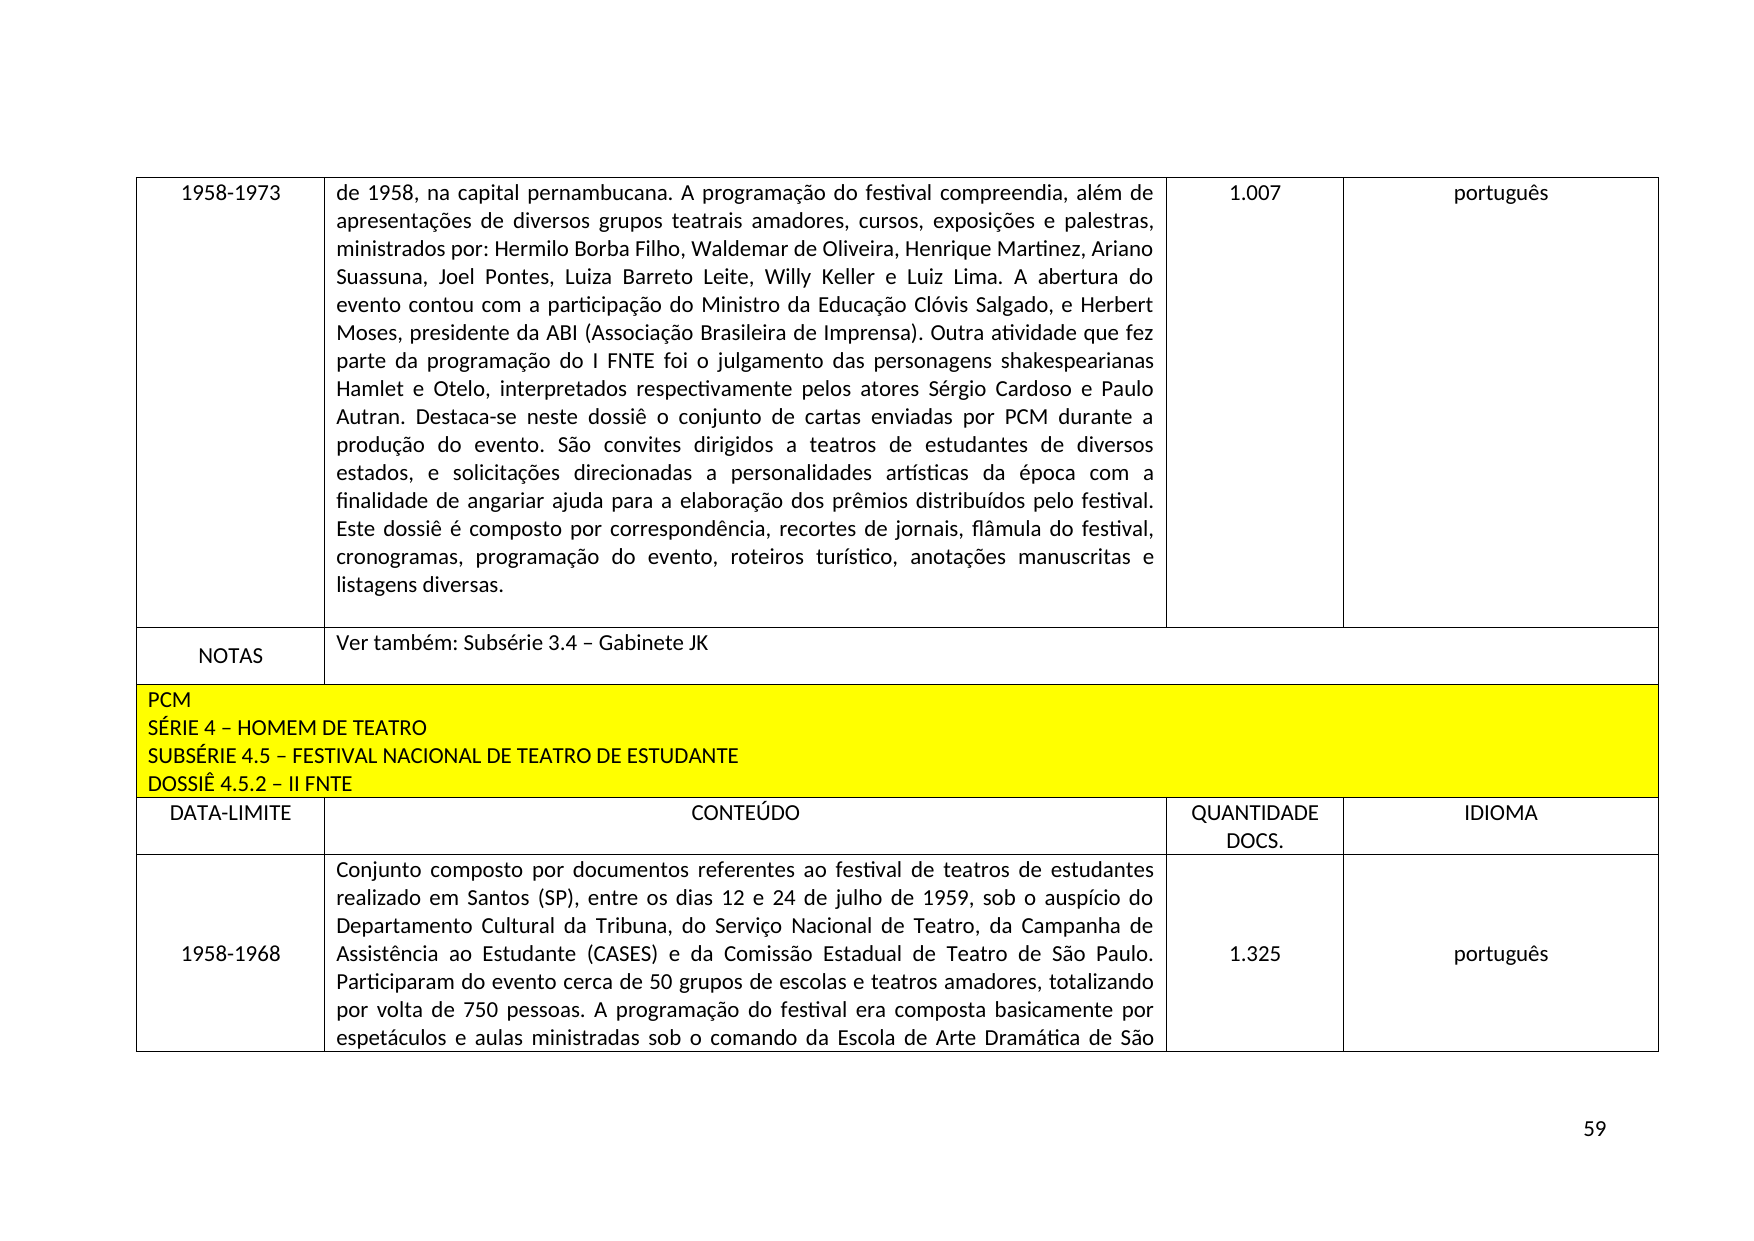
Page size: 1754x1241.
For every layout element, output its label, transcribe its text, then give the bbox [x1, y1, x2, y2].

table_cell 1.007 [1167, 178, 1343, 627]
table_cell PCM SÉRIE 4 – HOMEM DE TEATRO SUBSÉRIE 4.5 – FESTIVAL NACIONAL DE TEATRO DE ESTUDANTE DOSSIÊ 4.5.2 – II FNTE [137, 685, 1658, 797]
table_cell NOTAS [137, 628, 324, 684]
table_cell Ver também: Subsérie 3.4 – Gabinete JK [325, 628, 1658, 684]
table_cell português [1344, 178, 1658, 627]
table_cell 1.325 [1167, 855, 1343, 1051]
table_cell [325, 178, 1166, 627]
table_cell IDIOMA [1344, 798, 1658, 854]
table_cell 1958-1968 [137, 855, 324, 1051]
table_cell DATA-LIMITE [137, 798, 324, 854]
table_cell português [1344, 855, 1658, 1051]
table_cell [325, 855, 1166, 1051]
table_cell CONTEÚDO [325, 798, 1166, 854]
table_cell 1958-1973 [137, 178, 324, 627]
table_cell QUANTIDADE DOCS. [1167, 798, 1343, 854]
